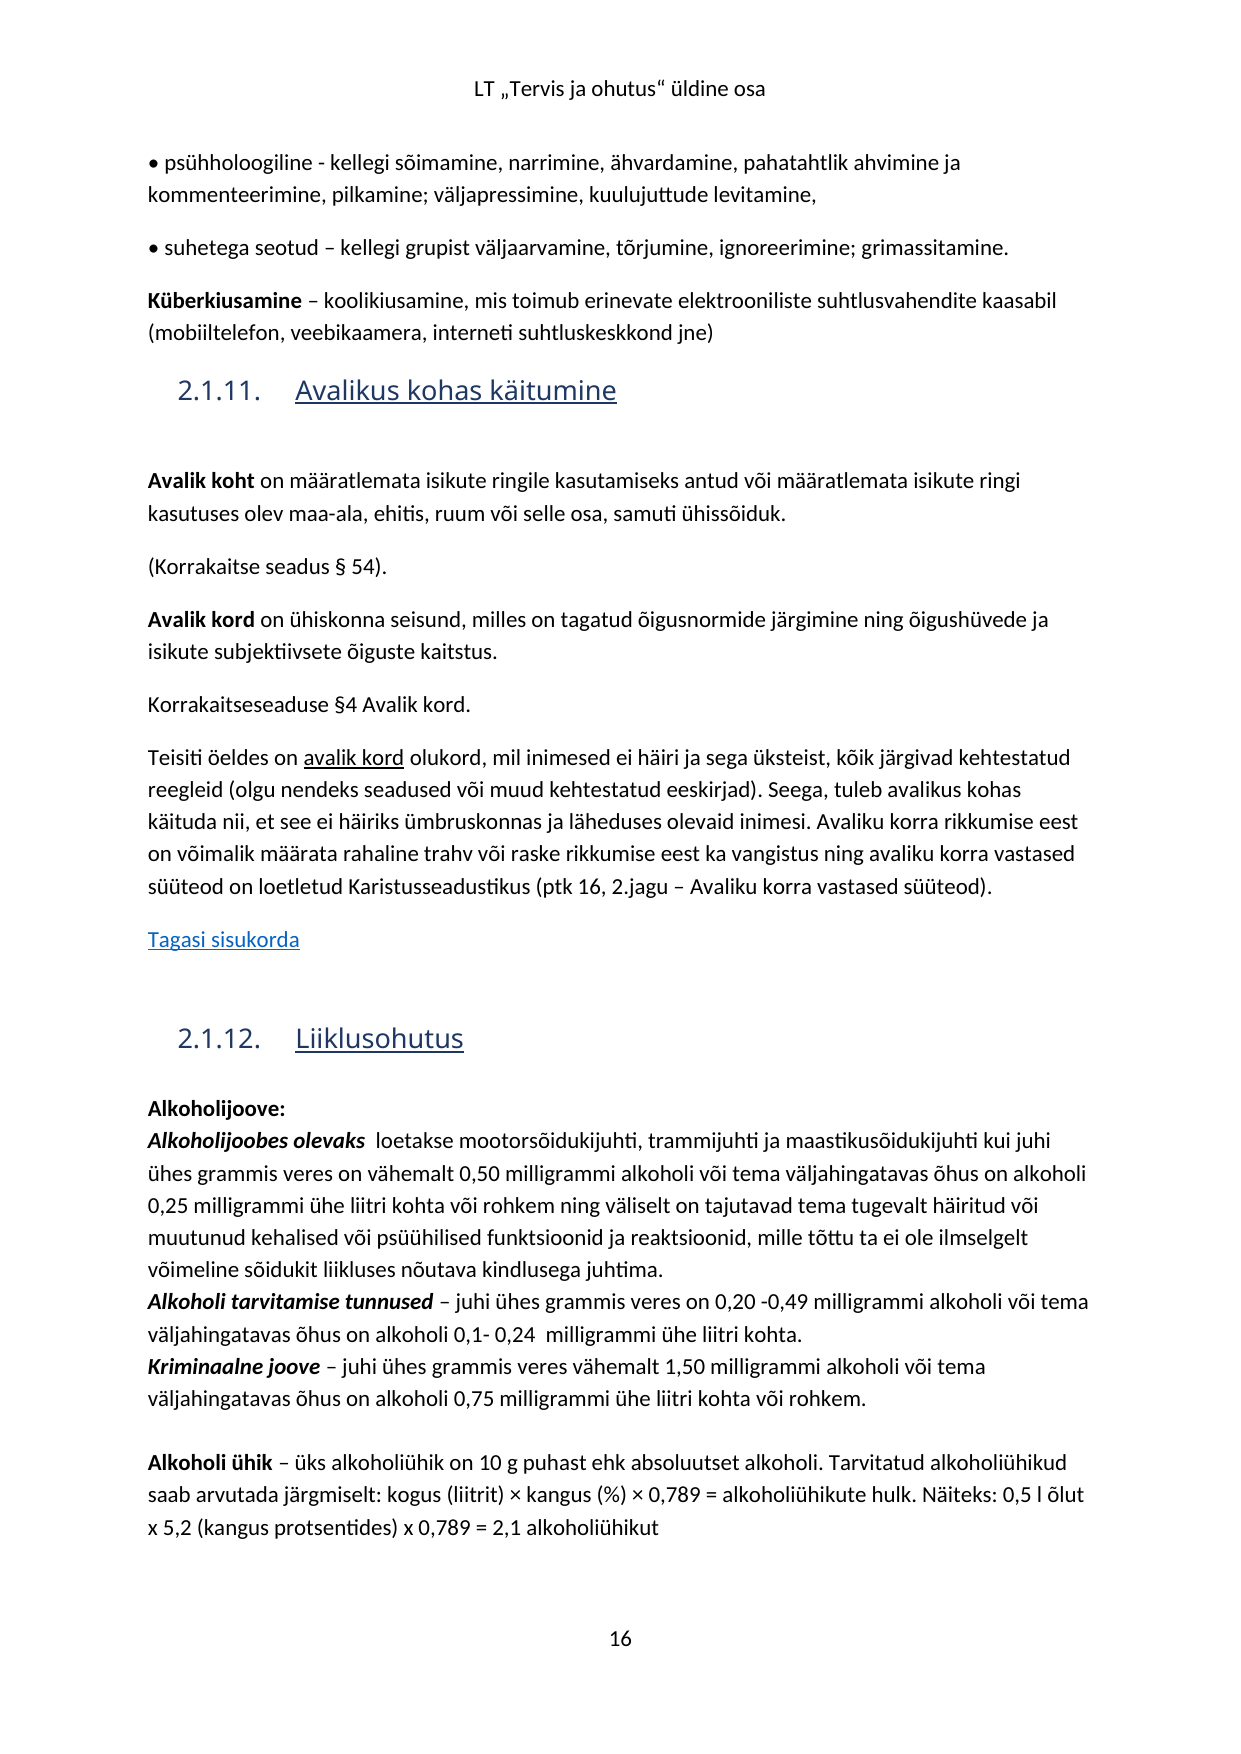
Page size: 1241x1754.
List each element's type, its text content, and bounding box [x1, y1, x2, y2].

subtitle Liiklusohutus [177, 1020, 1092, 1057]
text • suhetega seotud – kellegi grupist väljaarvamine, tõrjumine, ignoreerimine; grimassitamine. [148, 233, 1092, 261]
text • psühholoogiline - kellegi sõimamine, narrimine, ähvardamine, pahatahtlik ahvimine ja kommenteerimine, pilkamine; väljapressimine, kuulujuttude levitamine, [148, 148, 1092, 208]
text Avalik koht on määratlemata isikute ringile kasutamiseks antud või määratlemata isikute ringi kasutuses olev maa-ala, ehitis, ruum või selle osa, samuti ühissõiduk. [148, 467, 1092, 527]
text Küberkiusamine – koolikiusamine, mis toimub erinevate elektrooniliste suhtlusvahendite kaasabil (mobiiltelefon, veebikaamera, interneti suhtluskeskkond jne) [148, 286, 1092, 346]
text Tagasi sisukorda [148, 925, 1092, 953]
text Alkoholi tarvitamise tunnused – juhi ühes grammis veres on 0,20 -0,49 milligrammi alkoholi või tema väljahingatavas õhus on alkoholi 0,1- 0,24 milligrammi ühe liitri kohta. [148, 1287, 1092, 1348]
text Alkoholi ühik – üks alkoholiühik on 10 g puhast ehk absoluutset alkoholi. Tarvitatud alkoholiühikud saab arvutada järgmiselt: kogus (liitrit) × kangus (%) × 0,789 = alkoholiühikute hulk. Näiteks: 0,5 l õlut x 5,2 (kangus protsentides) x 0,789 = 2,1 alkoholiühikut [148, 1448, 1092, 1541]
text Kriminaalne joove – juhi ühes grammis veres vähemalt 1,50 milligrammi alkoholi või tema väljahingatavas õhus on alkoholi 0,75 milligrammi ühe liitri kohta või rohkem. [148, 1352, 1092, 1412]
text Avalik kord on ühiskonna seisund, milles on tagatud õigusnormide järgimine ning õigushüvede ja isikute subjektiivsete õiguste kaitstus. [148, 605, 1092, 665]
subtitle Avalikus kohas käitumine [177, 371, 1092, 408]
text Alkoholijoove: [148, 1094, 1092, 1122]
text (Korrakaitse seadus § 54). [148, 552, 1092, 580]
text Alkoholijoobes olevaks loetakse mootorsõidukijuhti, trammijuhti ja maastikusõidukijuhti kui juhi ühes grammis veres on vähemalt 0,50 milligrammi alkoholi või tema väljahingatavas õhus on alkoholi 0,25 milligrammi ühe liitri kohta või rohkem ning väliselt on tajutavad tema tugevalt häiritud või muutunud kehalised või psüühilised funktsioonid ja reaktsioonid, mille tõttu ta ei ole ilmselgelt võimeline sõidukit liikluses nõutava kindlusega juhtima. [148, 1127, 1092, 1283]
text Teisiti öeldes on avalik kord olukord, mil inimesed ei häiri ja sega üksteist, kõik järgivad kehtestatud reegleid (olgu nendeks seadused või muud kehtestatud eeskirjad). Seega, tuleb avalikus kohas käituda nii, et see ei häiriks ümbruskonnas ja läheduses olevaid inimesi. Avaliku korra rikkumise eest on võimalik määrata rahaline trahv või raske rikkumise eest ka vangistus ning avaliku korra vastased süüteod on loetletud Karistusseadustikus (ptk 16, 2.jagu – Avaliku korra vastased süüteod). [148, 743, 1092, 900]
text Korrakaitseseaduse §4 Avalik kord. [148, 690, 1092, 718]
